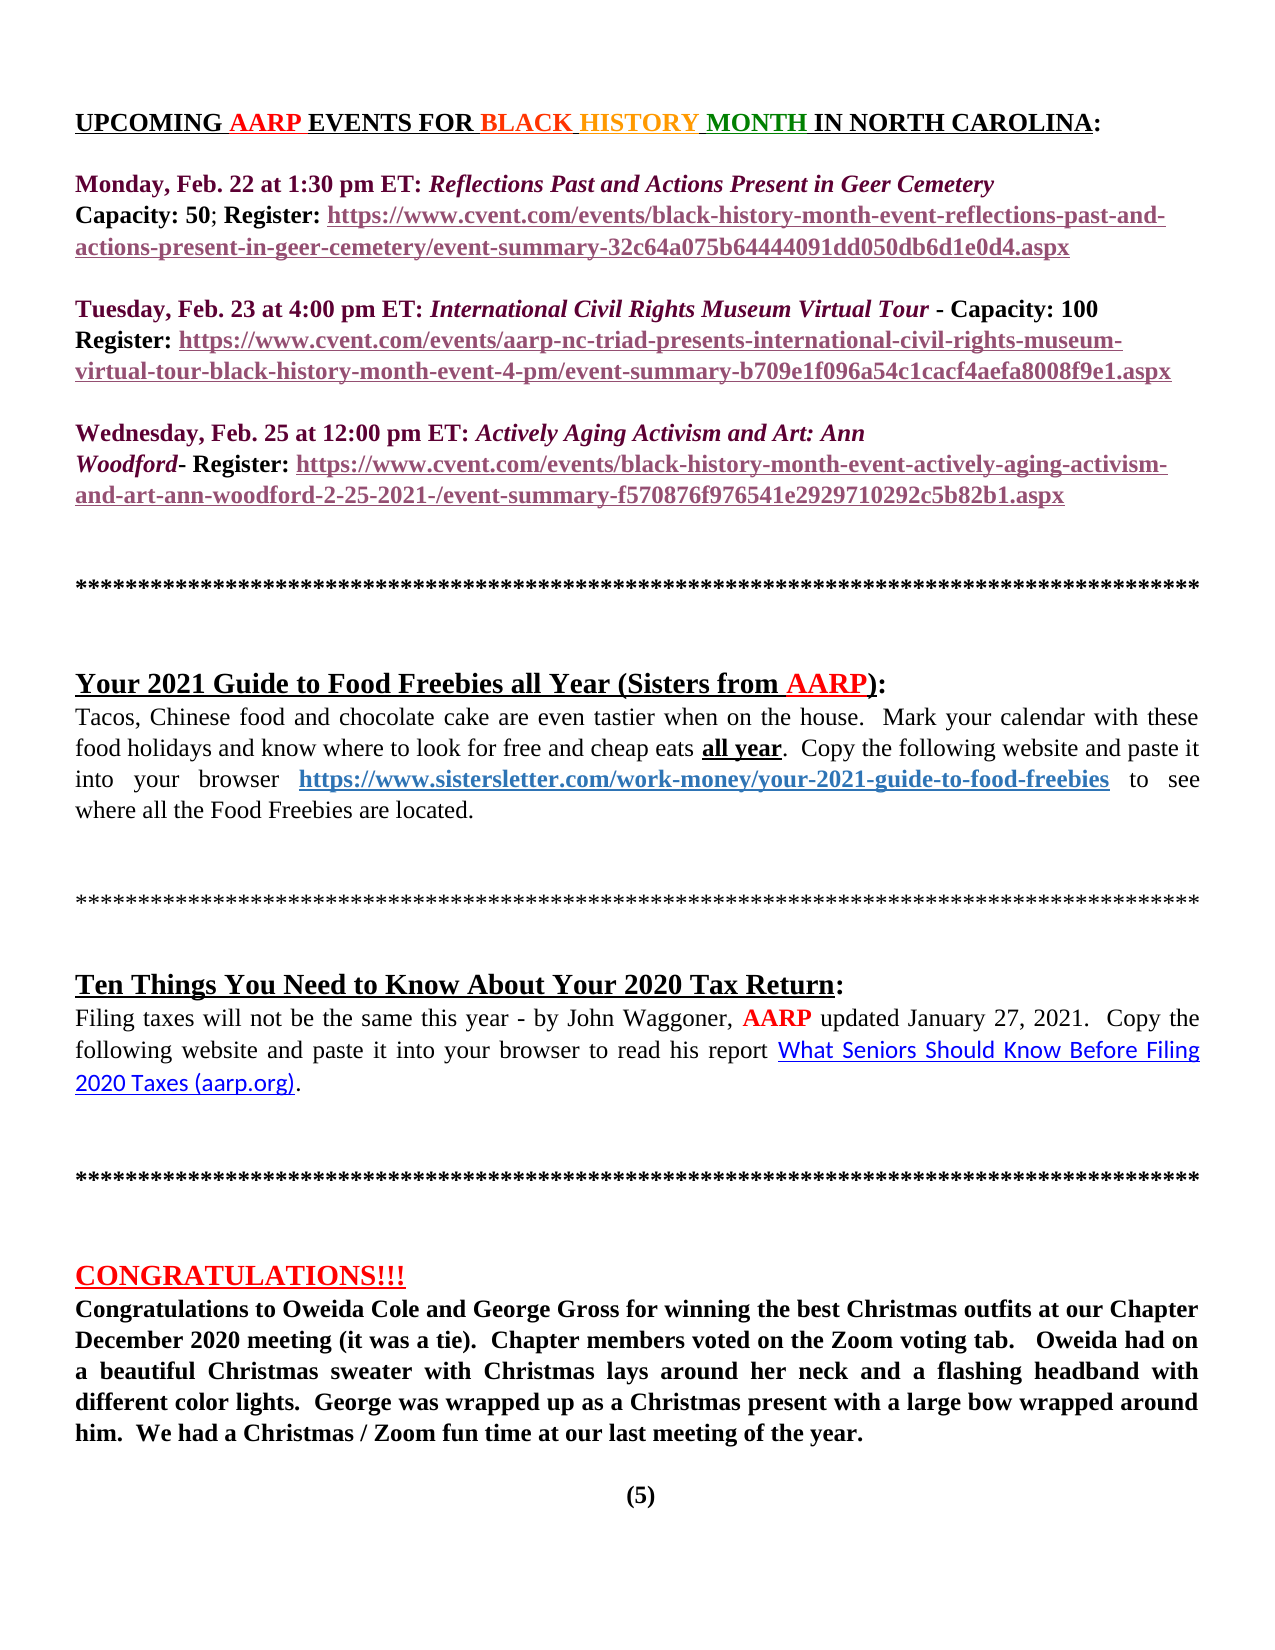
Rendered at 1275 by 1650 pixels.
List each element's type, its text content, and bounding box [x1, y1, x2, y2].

text CONGRATULATIONS!!! [75, 1258, 1200, 1291]
text Capacity: 50; Register: https://www.cvent.com/events/black-history-month-event-reflections-past-and-actions-present-in-geer-cemetery/event-summary-32c64a075b64444091dd050db6d1e0d4.aspx [75, 201, 1200, 260]
text Ten Things You Need to Know About Your 2020 Tax Return: [75, 967, 1200, 1001]
text Your 2021 Guide to Food Freebies all Year (Sisters from AARP): [75, 666, 1200, 700]
text (5) [75, 1480, 1200, 1509]
text UPCOMING AARP EVENTS FOR BLACK HISTORY MONTH IN NORTH CAROLINA: [75, 107, 1200, 137]
text Monday, Feb. 22 at 1:30 pm ET: Reflections Past and Actions Present in Geer Cemetery [75, 169, 1200, 198]
text Filing taxes will not be the same this year - by John Waggoner, AARP updated January 27, 2021. Copy the following website and paste it into your browser to read his report What Seniors Should Know Before Filing 2020 Taxes (aarp.org). [75, 1003, 1200, 1098]
text ****************************************************************************************** [75, 888, 1200, 917]
text Congratulations to Oweida Cole and George Gross for winning the best Christmas outfits at our Chapter December 2020 meeting (it was a tie). Chapter members voted on the Zoom voting tab. Oweida had on a beautiful Christmas sweater with Christmas lays around her neck and a flashing headband with different color lights. George was wrapped up as a Christmas present with a large bow wrapped around him. We had a Christmas / Zoom fun time at our last meeting of the year. [75, 1294, 1200, 1447]
text Register: https://www.cvent.com/events/aarp-nc-triad-presents-international-civil-rights-museum-virtual-tour-black-history-month-event-4-pm/event-summary-b709e1f096a54c1cacf4aefa8008f9e1.aspx [75, 325, 1200, 384]
text Tacos, Chinese food and chocolate cake are even tastier when on the house. Mark your calendar with these food holidays and know where to look for free and cheap eats all year. Copy the following website and paste it into your browser https://www.sistersletter.com/work-money/your-2021-guide-to-food-freebies to see where all the Food Freebies are located. [75, 702, 1200, 824]
text ****************************************************************************************** [75, 1165, 1200, 1193]
text Tuesday, Feb. 23 at 4:00 pm ET: International Civil Rights Museum Virtual Tour - Capacity: 100 [75, 294, 1200, 322]
text ****************************************************************************************** [75, 573, 1200, 602]
text Wednesday, Feb. 25 at 12:00 pm ET: Actively Aging Activism and Art: Ann Woodford- Register: https://www.cvent.com/events/black-history-month-event-actively-aging-activism-and-art-ann-woodford-2-25-2021-/event-summary-f570876f976541e2929710292c5b82b1.aspx [75, 418, 1200, 509]
